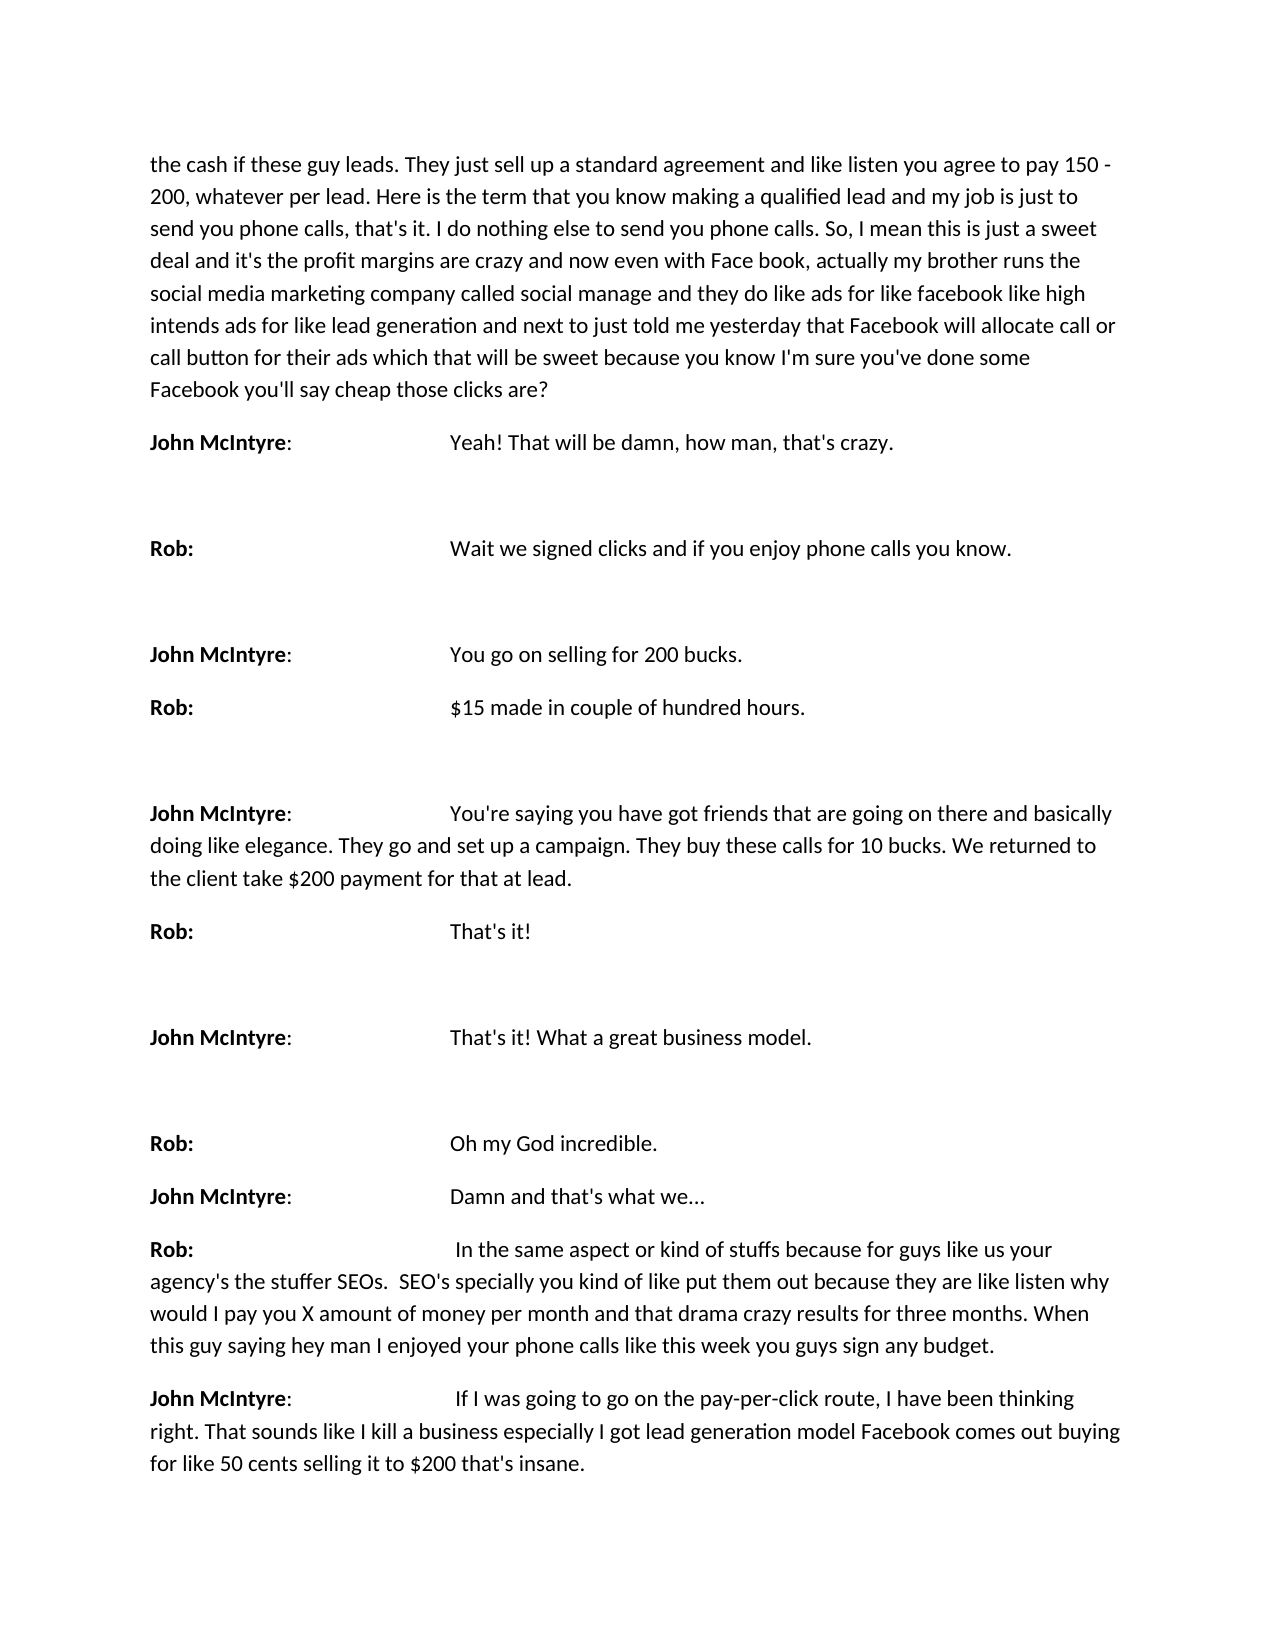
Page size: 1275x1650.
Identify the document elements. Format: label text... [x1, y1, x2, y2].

text John McIntyre: Yeah! That will be damn, how man, that's crazy. [150, 428, 1125, 456]
text Rob: $15 made in couple of hundred hours. [150, 693, 1125, 721]
text John McIntyre: If I was going to go on the pay-per-click route, I have been thinking right. That sounds like I kill a business especially I got lead generation model Facebook comes out buying for like 50 cents selling it to $200 that's insane. [150, 1384, 1125, 1477]
text Rob: In the same aspect or kind of stuffs because for guys like us your agency's the stuffer SEOs. SEO's specially you kind of like put them out because they are like listen why would I pay you X amount of money per month and that drama crazy results for three months. When this guy saying hey man I enjoyed your phone calls like this week you guys sign any budget. [150, 1235, 1125, 1359]
text Rob: Oh my God incredible. [150, 1129, 1125, 1157]
text John McIntyre: Damn and that's what we... [150, 1182, 1125, 1210]
text Rob: That's it! [150, 917, 1125, 945]
text Rob: Wait we signed clicks and if you enjoy phone calls you know. [150, 534, 1125, 562]
text John McIntyre: You're saying you have got friends that are going on there and basically doing like elegance. They go and set up a campaign. They buy these calls for 10 bucks. We returned to the client take $200 payment for that at lead. [150, 799, 1125, 892]
text John McIntyre: That's it! What a great business model. [150, 1023, 1125, 1051]
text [150, 150, 1125, 403]
text John McIntyre: You go on selling for 200 bucks. [150, 640, 1125, 668]
